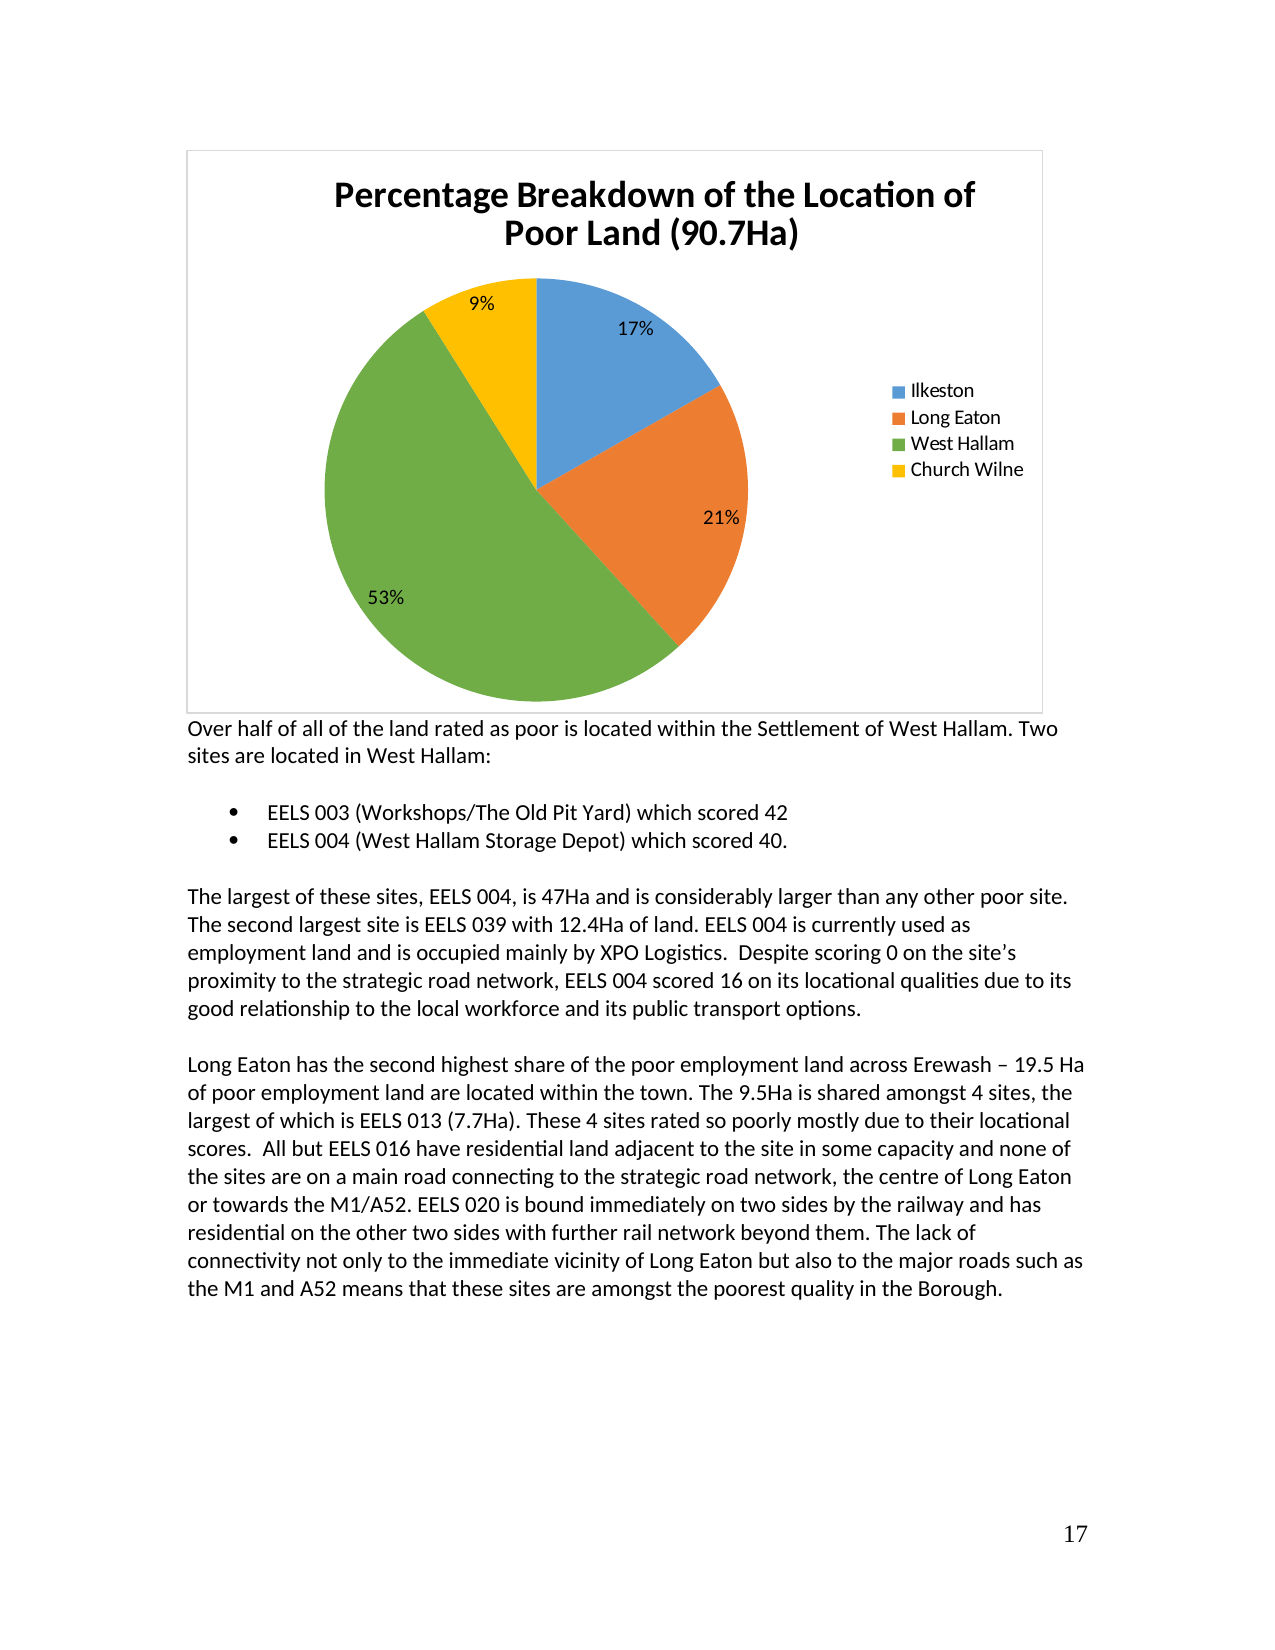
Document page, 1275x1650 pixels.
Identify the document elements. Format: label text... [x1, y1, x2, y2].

list EELS 004 (West Hallam Storage Depot) which scored 40. [229, 826, 1088, 854]
text Long Eaton has the second highest share of the poor employment land across Erewash – 19.5 Ha of poor employment land are located within the town. The 9.5Ha is shared amongst 4 sites, the largest of which is EELS 013 (7.7Ha). These 4 sites rated so poorly mostly due to their locational scores. All but EELS 016 have residential land adjacent to the site in some capacity and none of the sites are on a main road connecting to the strategic road network, the centre of Long Eaton or towards the M1/A52. EELS 020 is bound immediately on two sides by the railway and has residential on the other two sides with further rail network beyond them. The lack of connectivity not only to the immediate vicinity of Long Eaton but also to the major roads such as the M1 and A52 means that these sites are amongst the poorest quality in the Borough. [187, 1050, 1088, 1302]
list EELS 003 (Workshops/The Old Pit Yard) which scored 42 [229, 798, 1088, 826]
text The largest of these sites, EELS 004, is 47Ha and is considerably larger than any other poor site. The second largest site is EELS 039 with 12.4Ha of land. EELS 004 is currently used as employment land and is occupied mainly by XPO Logistics. Despite scoring 0 on the site’s proximity to the strategic road network, EELS 004 scored 16 on its locational qualities due to its good relationship to the local workforce and its public transport options. [187, 882, 1088, 1022]
text Over half of all of the land rated as poor is located within the Settlement of West Hallam. Two sites are located in West Hallam: [187, 178, 1088, 770]
